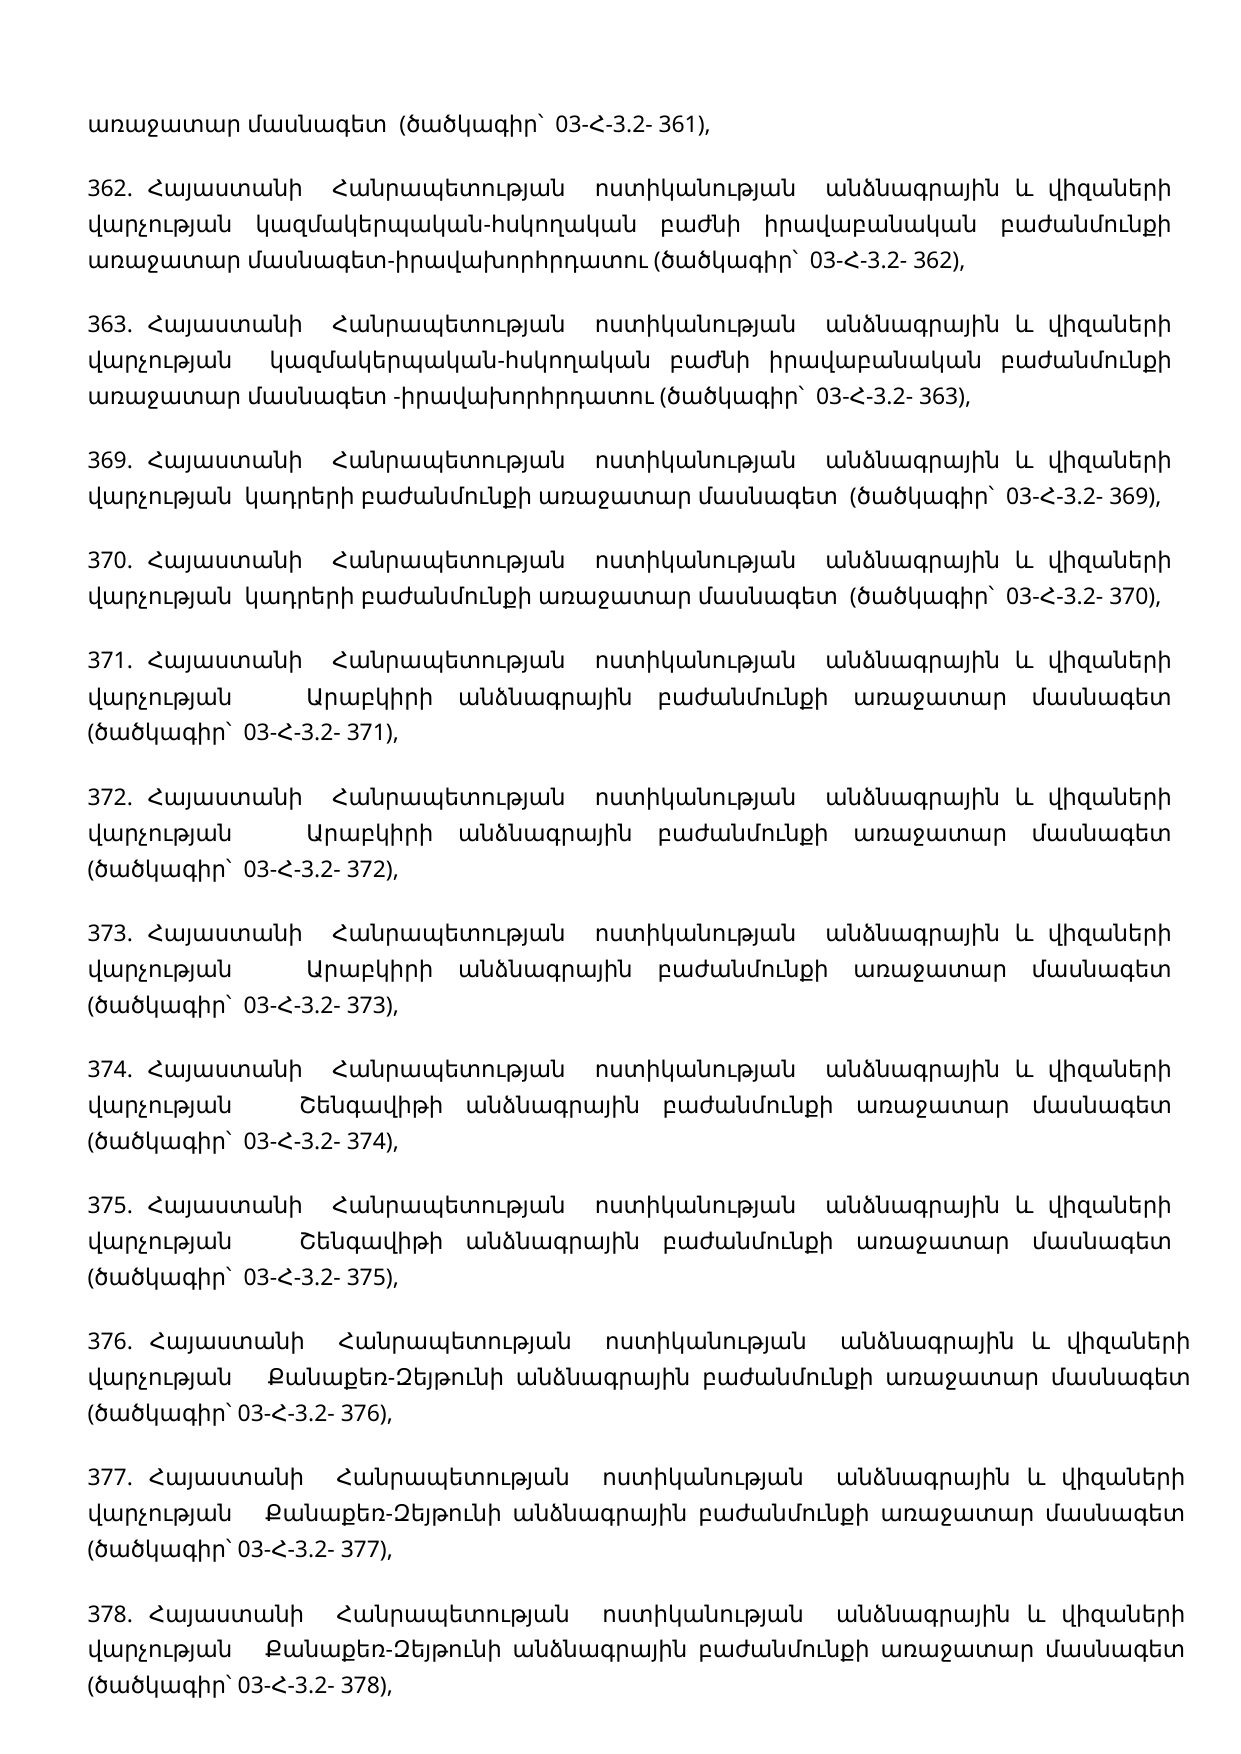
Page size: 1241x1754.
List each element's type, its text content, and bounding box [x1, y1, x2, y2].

table_cell 371. Հայաստանի Հանրապետության ոստիկանության անձնագրային և վիզաների վարչության Արաբկիրի անձնագրային բաժանմունքի առաջատար մասնագետ (ծածկագիր՝ 03-Հ-3.2- 371), [83, 640, 1195, 776]
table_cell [83, 103, 1195, 168]
table_cell 377. Հայաստանի Հանրապետության ոստիկանության անձնագրային և վիզաների վարչության Քանաքեռ-Զեյթունի անձնագրային բաժանմունքի առաջատար մասնագետ (ծածկագիր՝ 03-Հ-3.2- 377), [83, 1457, 1195, 1593]
table_cell 374. Հայաստանի Հանրապետության ոստիկանության անձնագրային և վիզաների վարչության Շենգավիթի անձնագրային բաժանմունքի առաջատար մասնագետ (ծածկագիր՝ 03-Հ-3.2- 374), [83, 1049, 1195, 1185]
table_cell 370. Հայաստանի Հանրապետության ոստիկանության անձնագրային և վիզաների վարչության կադրերի բաժանմունքի առաջատար մասնագետ (ծածկագիր՝ 03-Հ-3.2- 370), [83, 540, 1195, 640]
table_cell 363. Հայաստանի Հանրապետության ոստիկանության անձնագրային և վիզաների վարչության կազմակերպական-հսկողական բաժնի իրավաբանական բաժանմունքի առաջատար մասնագետ -իրավախորհրդատու (ծածկագիր՝ 03-Հ-3.2- 363), [83, 304, 1195, 440]
table_cell 362. Հայաստանի Հանրապետության ոստիկանության անձնագրային և վիզաների վարչության կազմակերպական-հսկողական բաժնի իրավաբանական բաժանմունքի առաջատար մասնագետ-իրավախորհրդատու (ծածկագիր՝ 03-Հ-3.2- 362), [83, 168, 1195, 304]
table_cell 376. Հայաստանի Հանրապետության ոստիկանության անձնագրային և վիզաների վարչության Քանաքեռ-Զեյթունի անձնագրային բաժանմունքի առաջատար մասնագետ (ծածկագիր՝ 03-Հ-3.2- 376), [83, 1321, 1195, 1457]
table_cell 378. Հայաստանի Հանրապետության ոստիկանության անձնագրային և վիզաների վարչության Քանաքեռ-Զեյթունի անձնագրային բաժանմունքի առաջատար մասնագետ (ծածկագիր՝ 03-Հ-3.2- 378), [83, 1593, 1195, 1729]
table_cell 375. Հայաստանի Հանրապետության ոստիկանության անձնագրային և վիզաների վարչության Շենգավիթի անձնագրային բաժանմունքի առաջատար մասնագետ (ծածկագիր՝ 03-Հ-3.2- 375), [83, 1185, 1195, 1321]
table_cell 373. Հայաստանի Հանրապետության ոստիկանության անձնագրային և վիզաների վարչության Արաբկիրի անձնագրային բաժանմունքի առաջատար մասնագետ (ծածկագիր՝ 03-Հ-3.2- 373), [83, 913, 1195, 1049]
table_cell 369. Հայաստանի Հանրապետության ոստիկանության անձնագրային և վիզաների վարչության կադրերի բաժանմունքի առաջատար մասնագետ (ծածկագիր՝ 03-Հ-3.2- 369), [83, 440, 1195, 540]
table_cell 372. Հայաստանի Հանրապետության ոստիկանության անձնագրային և վիզաների վարչության Արաբկիրի անձնագրային բաժանմունքի առաջատար մասնագետ (ծածկագիր՝ 03-Հ-3.2- 372), [83, 776, 1195, 913]
